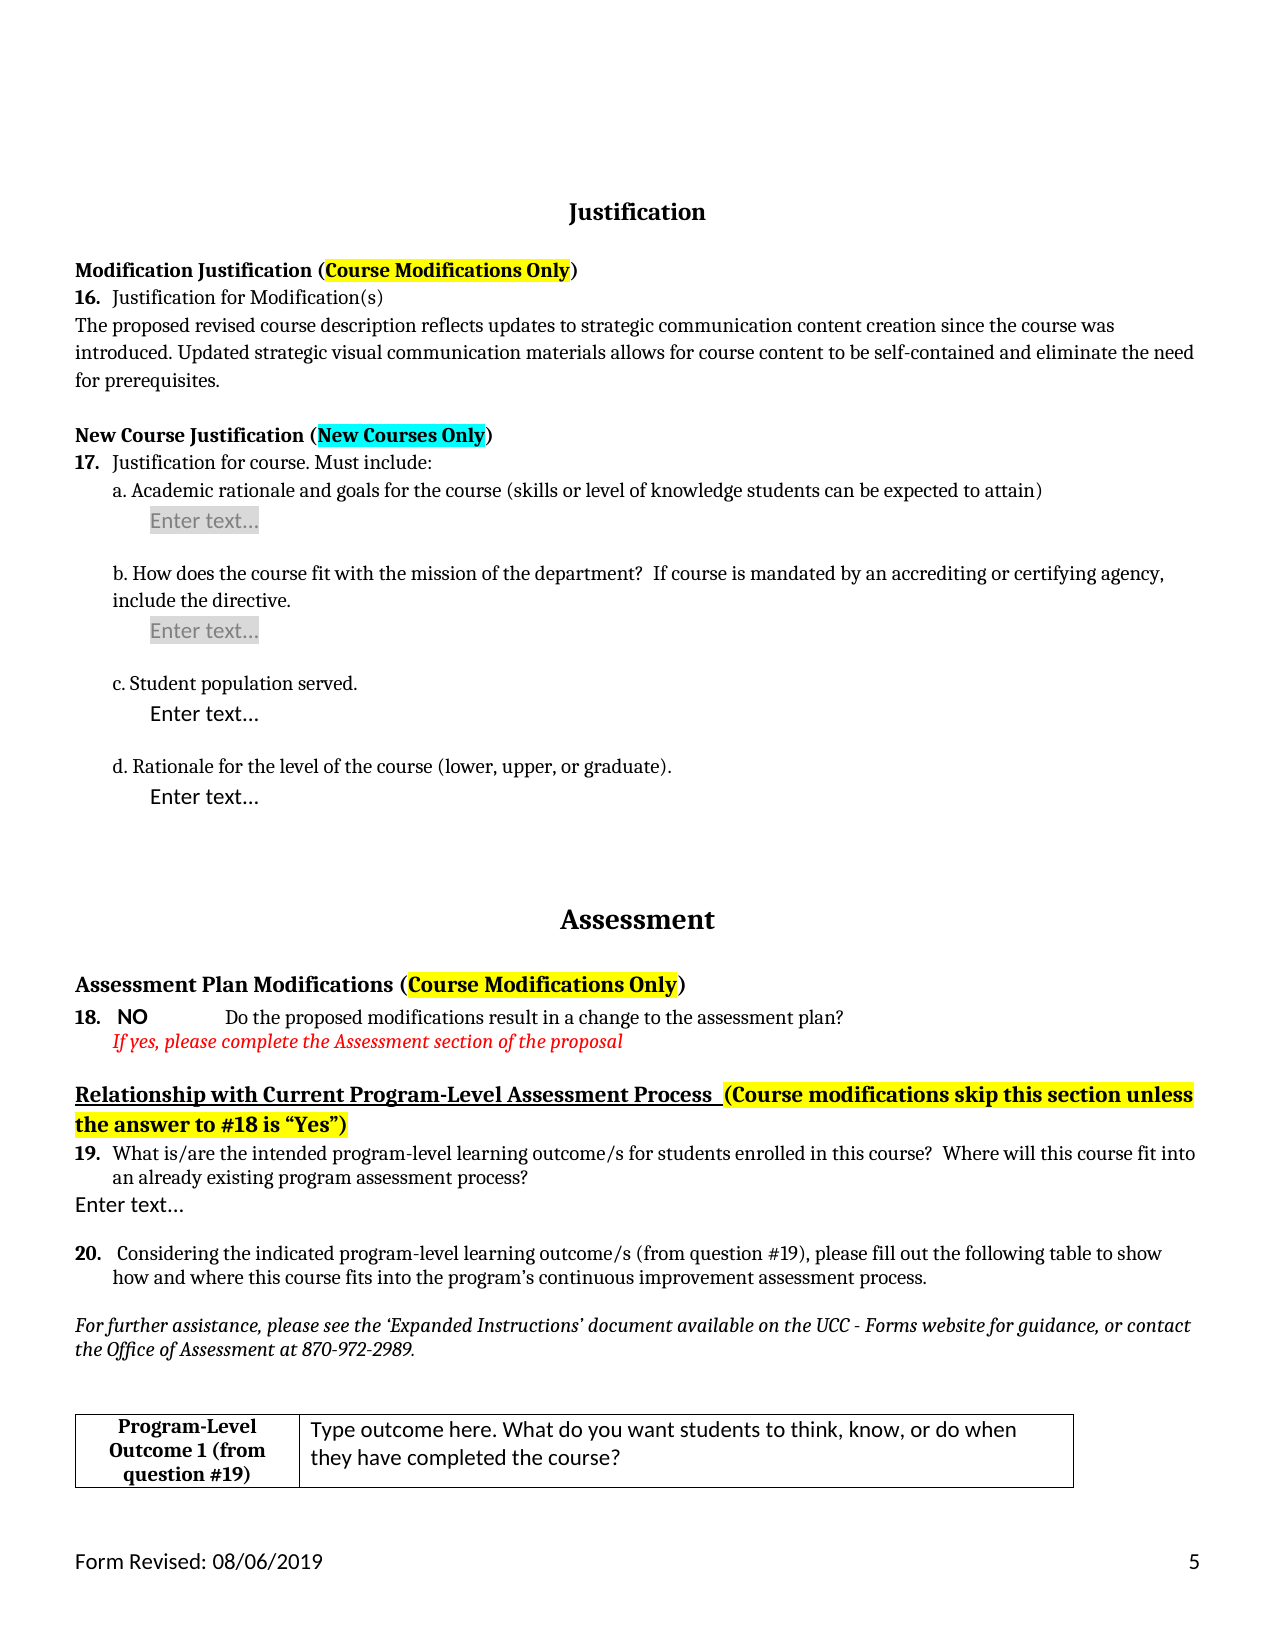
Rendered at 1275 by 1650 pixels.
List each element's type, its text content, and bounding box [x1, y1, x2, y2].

text Assessment Plan Modifications (Course Modifications Only) [75, 972, 408, 998]
list Considering the indicated program-level learning outcome/s (from question #19), please fill out the following table to show how and where this course fits into the program’s continuous improvement assessment process. [75, 1242, 1200, 1290]
text Justification [75, 198, 1200, 227]
text Assessment [75, 903, 1200, 937]
text For further assistance, please see the ‘Expanded Instructions’ document available on the UCC - Forms website for guidance, or contact the Office of Assessment at 870-972-2989. [75, 1314, 1200, 1362]
text Assessment Plan Modifications (Course Modifications Only) [677, 972, 1200, 998]
text b. How does the course fit with the mission of the department? If course is mandated by an accrediting or certifying agency, include the directive. [112, 561, 1200, 613]
table_header Program-Level Outcome 1 (from question #19) [76, 1415, 299, 1487]
text d. Rationale for the level of the course (lower, upper, or graduate). [112, 755, 1200, 779]
list Justification for Modification(s) [75, 286, 1200, 310]
text c. Student population served. [112, 672, 1200, 696]
text Relationship with Current Program-Level Assessment Process (Course modifications skip this section unless the answer to #18 is “Yes”) [75, 1082, 1200, 1138]
list Do the proposed modifications result in a change to the assessment plan? [75, 1002, 1200, 1030]
list Justification for course. Must include: [75, 451, 1200, 475]
text Modification Justification (Course Modifications Only) [75, 258, 1200, 282]
list What is/are the intended program-level learning outcome/s for students enrolled in this course? Where will this course fit into an already existing program assessment process? [75, 1142, 1200, 1190]
text If yes, please complete the Assessment section of the proposal [75, 1030, 1200, 1054]
text New Course Justification (New Courses Only) [75, 423, 1200, 447]
text a. Academic rationale and goals for the course (skills or level of knowledge students can be expected to attain) [75, 478, 1200, 502]
